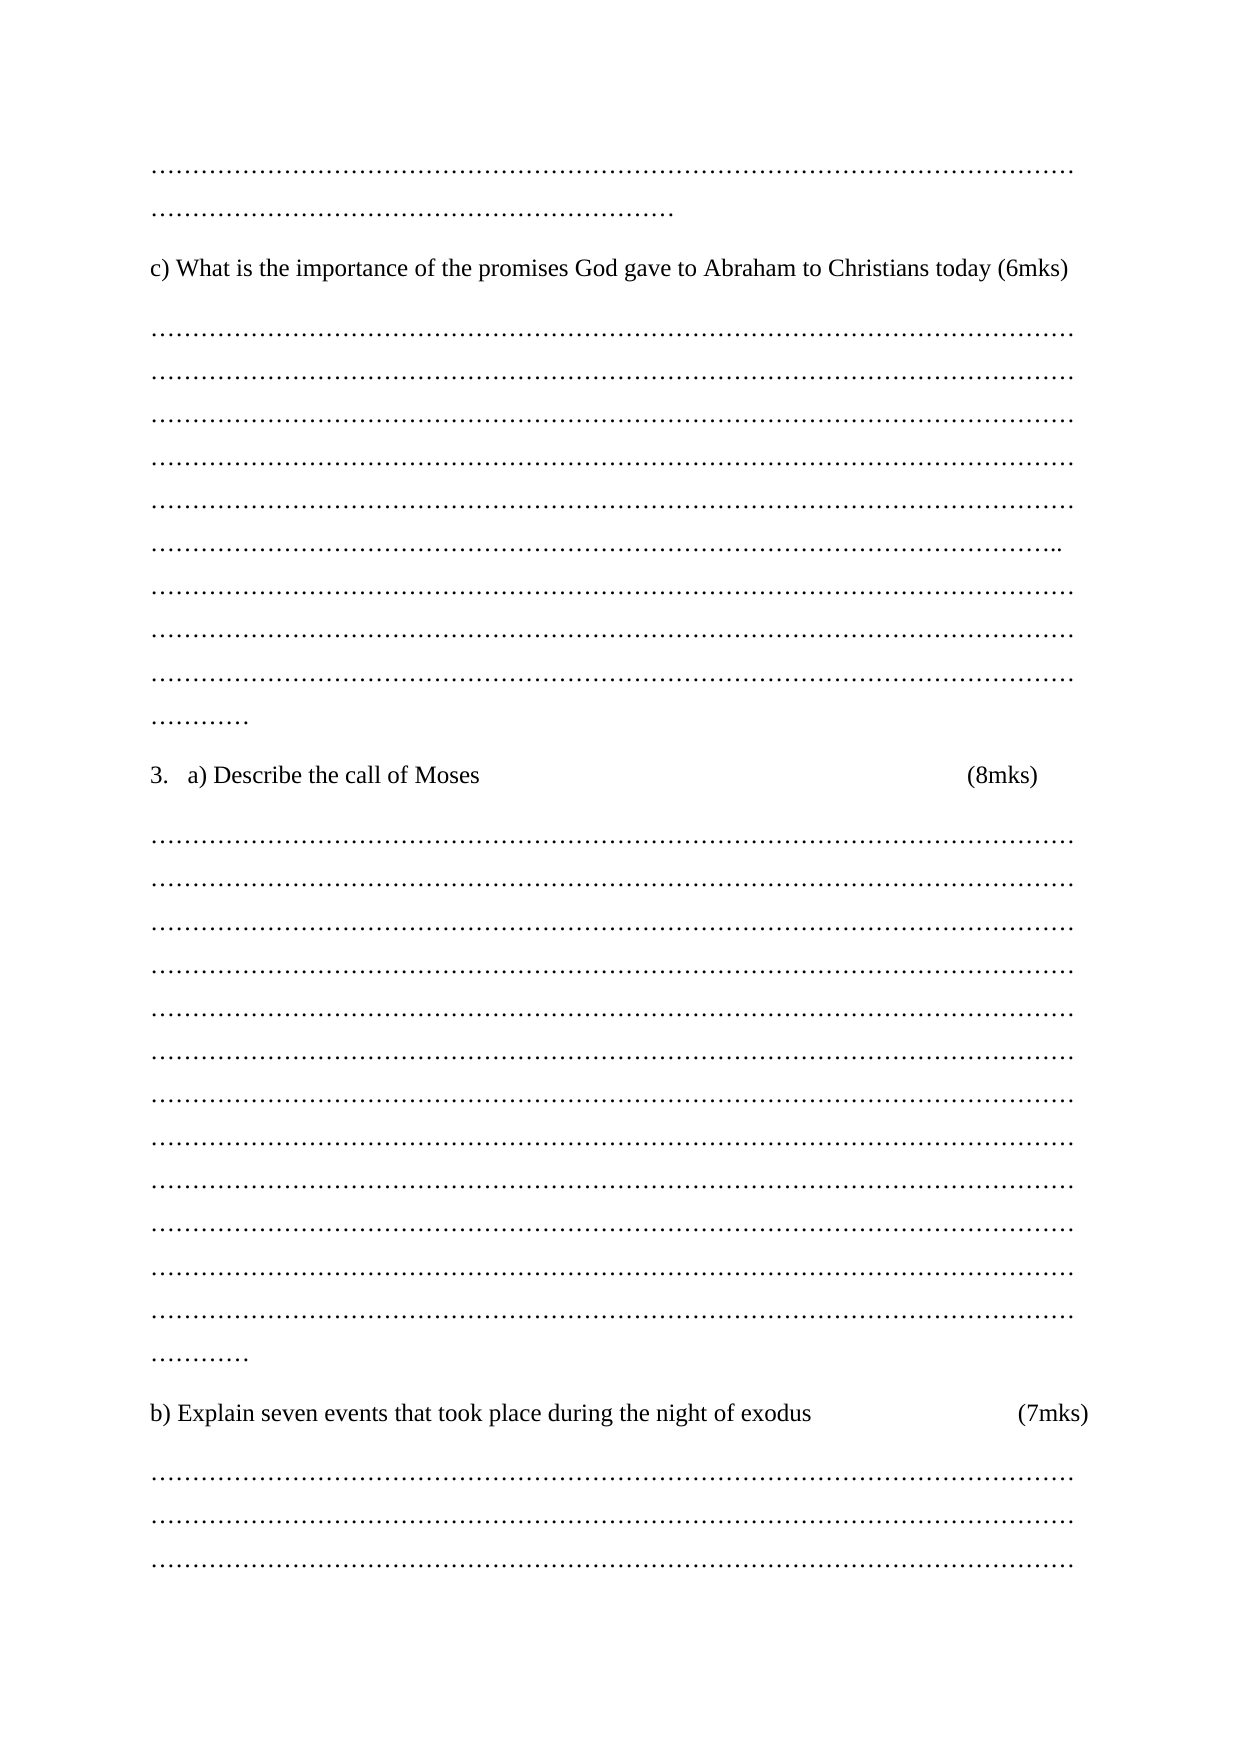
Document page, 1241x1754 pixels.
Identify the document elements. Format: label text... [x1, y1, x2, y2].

text b) Explain seven events that took place during the night of exodus (7mks) [150, 1398, 1090, 1426]
text ………………………………………………………………………………………………………………………………………………………………………………………………………………………………………………………………………………………………………………………………………………………………………………………………………………………………………………………………………………………………………………………………………………………………………………………………………………………………………………………………………………………………………………………………………………………………………………………………………………………………………………………………………………………………………………………………………………………………………………………………………………………………………………………………………………………………………………………………………………………………………………………………………………………………………… [150, 820, 1090, 1367]
text ……………………………………………………………………………………………………………………………………………………………………………………………………………………………………………………………………………………………………………………………………………………………………………………………………………………………………………………………………………………………………………………………………………………………………………………………………………..………………………………………………………………………………………………………………………………………………………………………………………………………………………………………………………………………………………………………………… [150, 313, 1090, 729]
list a) Describe the call of Moses (8mks) [150, 761, 1090, 789]
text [150, 150, 1090, 222]
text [150, 1457, 1090, 1572]
text c) What is the importance of the promises God gave to Abraham to Christians today (6mks) [150, 253, 1090, 282]
